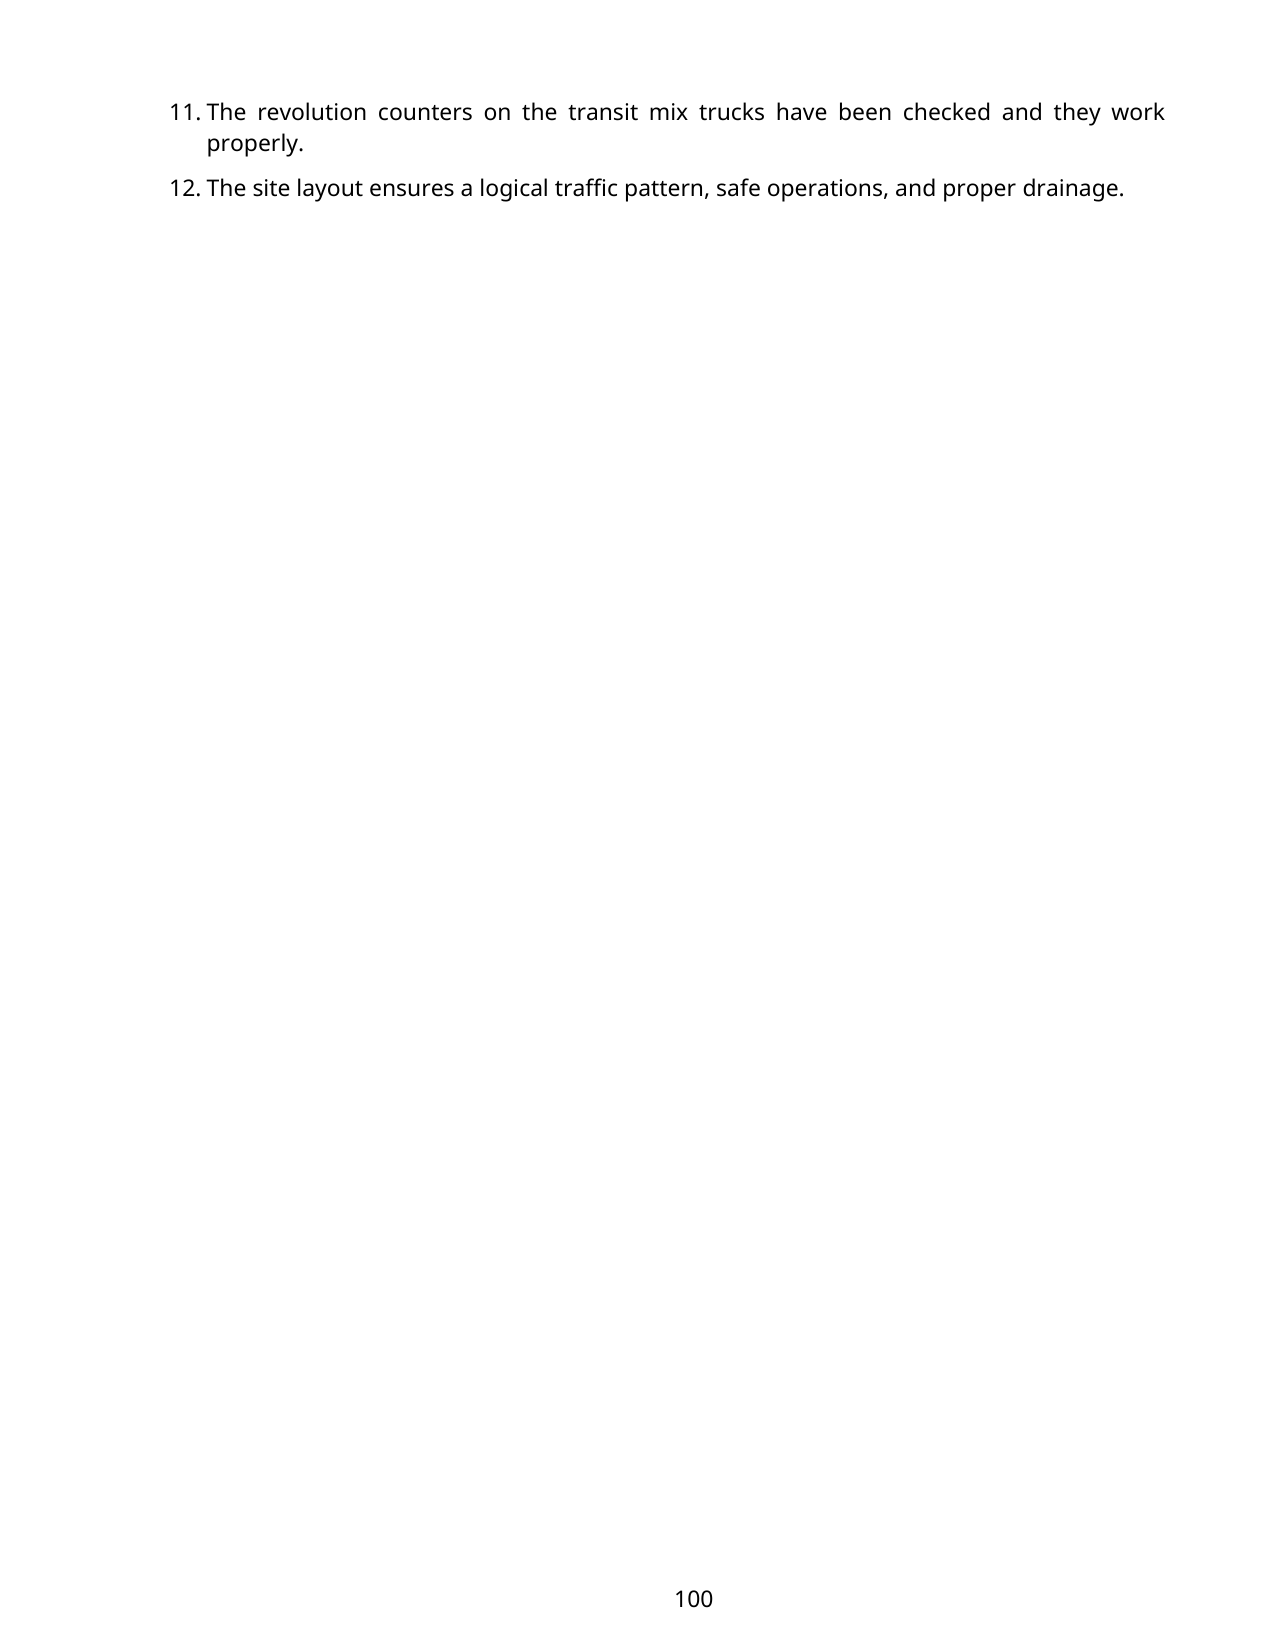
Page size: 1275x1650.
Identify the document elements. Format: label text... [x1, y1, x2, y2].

list The site layout ensures a logical traffic pattern, safe operations, and proper drainage. [169, 172, 1167, 203]
list The revolution counters on the transit mix trucks have been checked and they work properly. [169, 96, 1167, 158]
